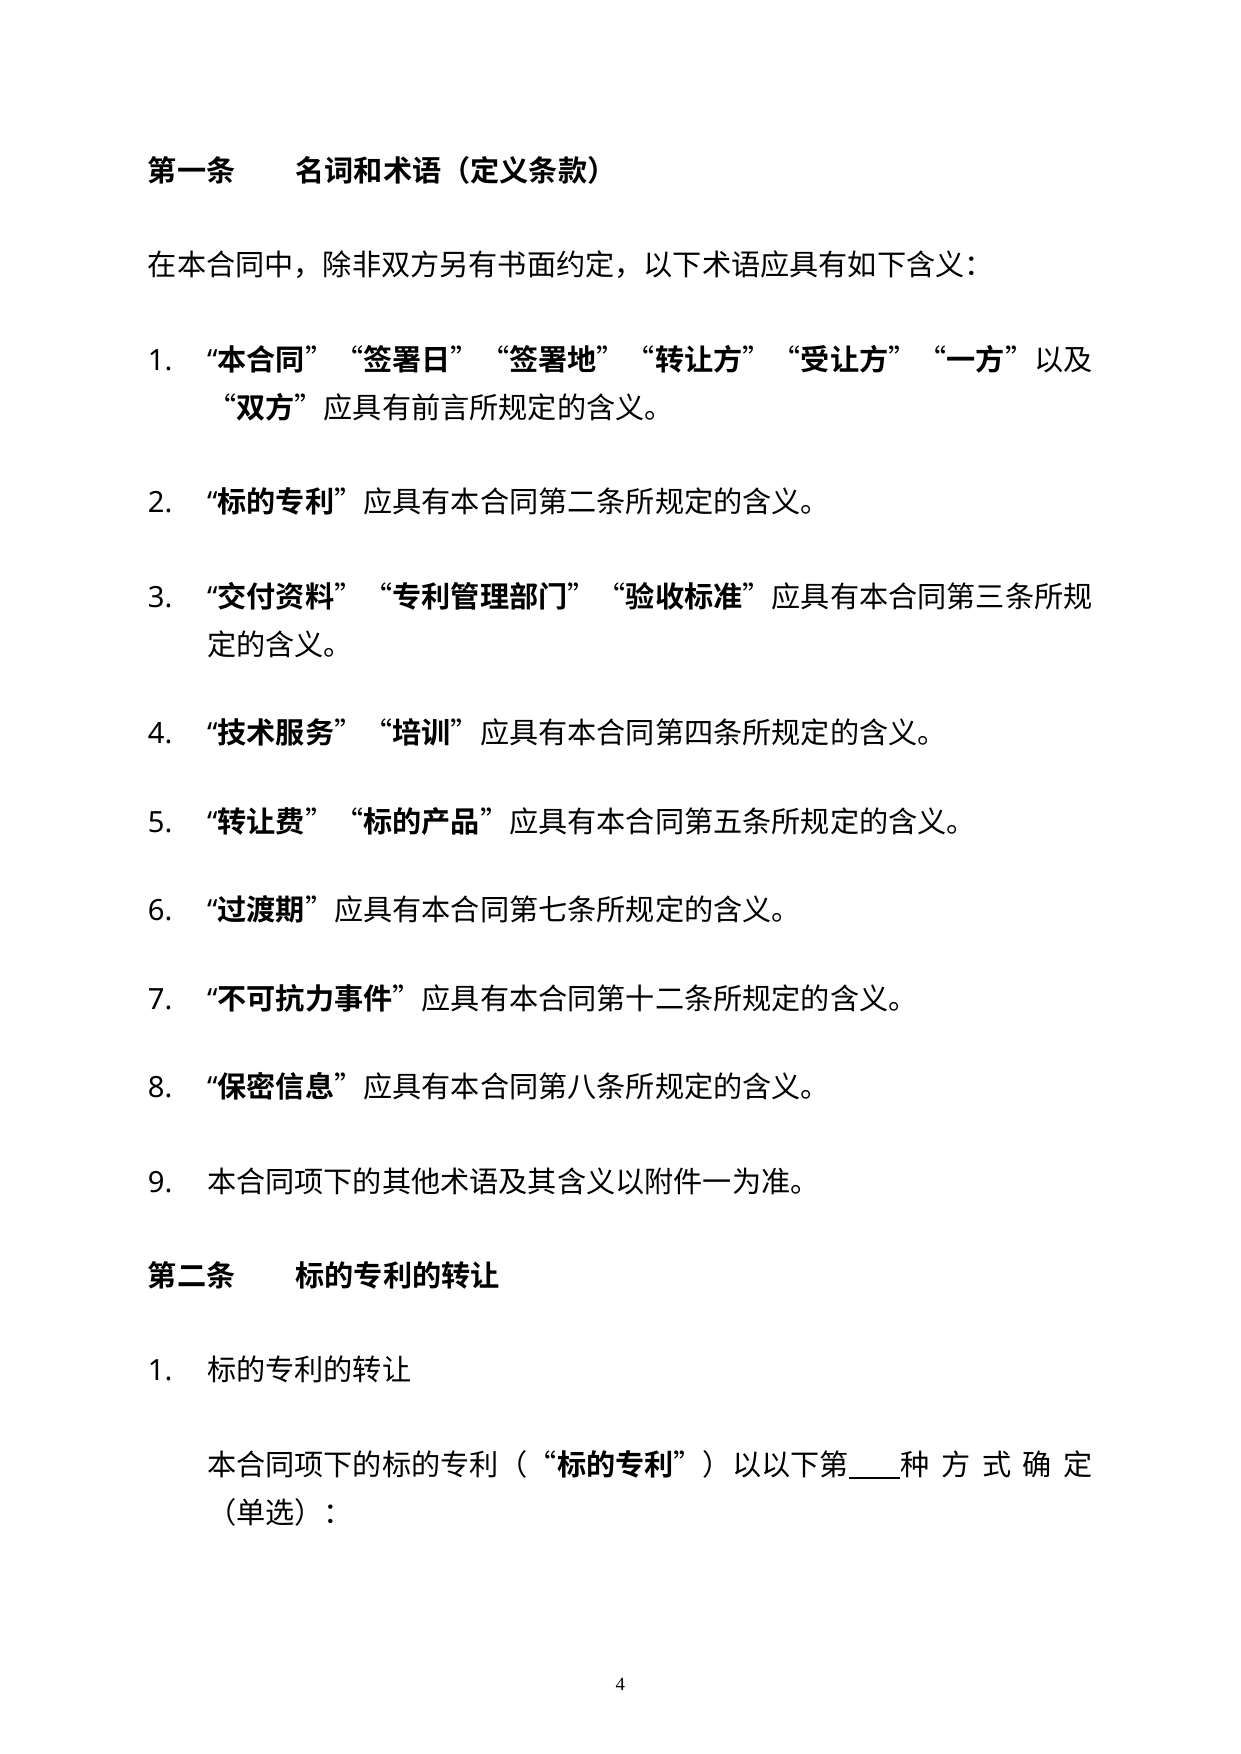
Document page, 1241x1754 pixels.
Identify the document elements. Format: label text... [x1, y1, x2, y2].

text 在本合同中，除非双方另有书面约定，以下术语应具有如下含义： [148, 242, 1092, 284]
list “过渡期”应具有本合同第七条所规定的含义。 [148, 887, 1092, 929]
text 本合同项下的标的专利（“标的专利”）以以下第 种方式确定（单选）： [207, 1441, 1092, 1532]
list 本合同项下的其他术语及其含义以附件一为准。 [148, 1158, 1092, 1201]
list “不可抗力事件”应具有本合同第十二条所规定的含义。 [148, 975, 1092, 1018]
list “标的专利”应具有本合同第二条所规定的含义。 [148, 479, 1092, 521]
list “保密信息”应具有本合同第八条所规定的含义。 [148, 1064, 1092, 1106]
list 名词和术语（定义条款） [148, 148, 1092, 190]
list “技术服务”“培训”应具有本合同第四条所规定的含义。 [148, 710, 1092, 752]
list “本合同”“签署日”“签署地”“转让方”“受让方”“一方”以及“双方”应具有前言所规定的含义。 [148, 336, 1092, 427]
list 标的专利的转让 [148, 1253, 1092, 1295]
list “交付资料”“专利管理部门”“验收标准”应具有本合同第三条所规定的含义。 [148, 573, 1092, 664]
list 标的专利的转让 [148, 1347, 1092, 1389]
list “转让费”“标的产品”应具有本合同第五条所规定的含义。 [148, 798, 1092, 841]
